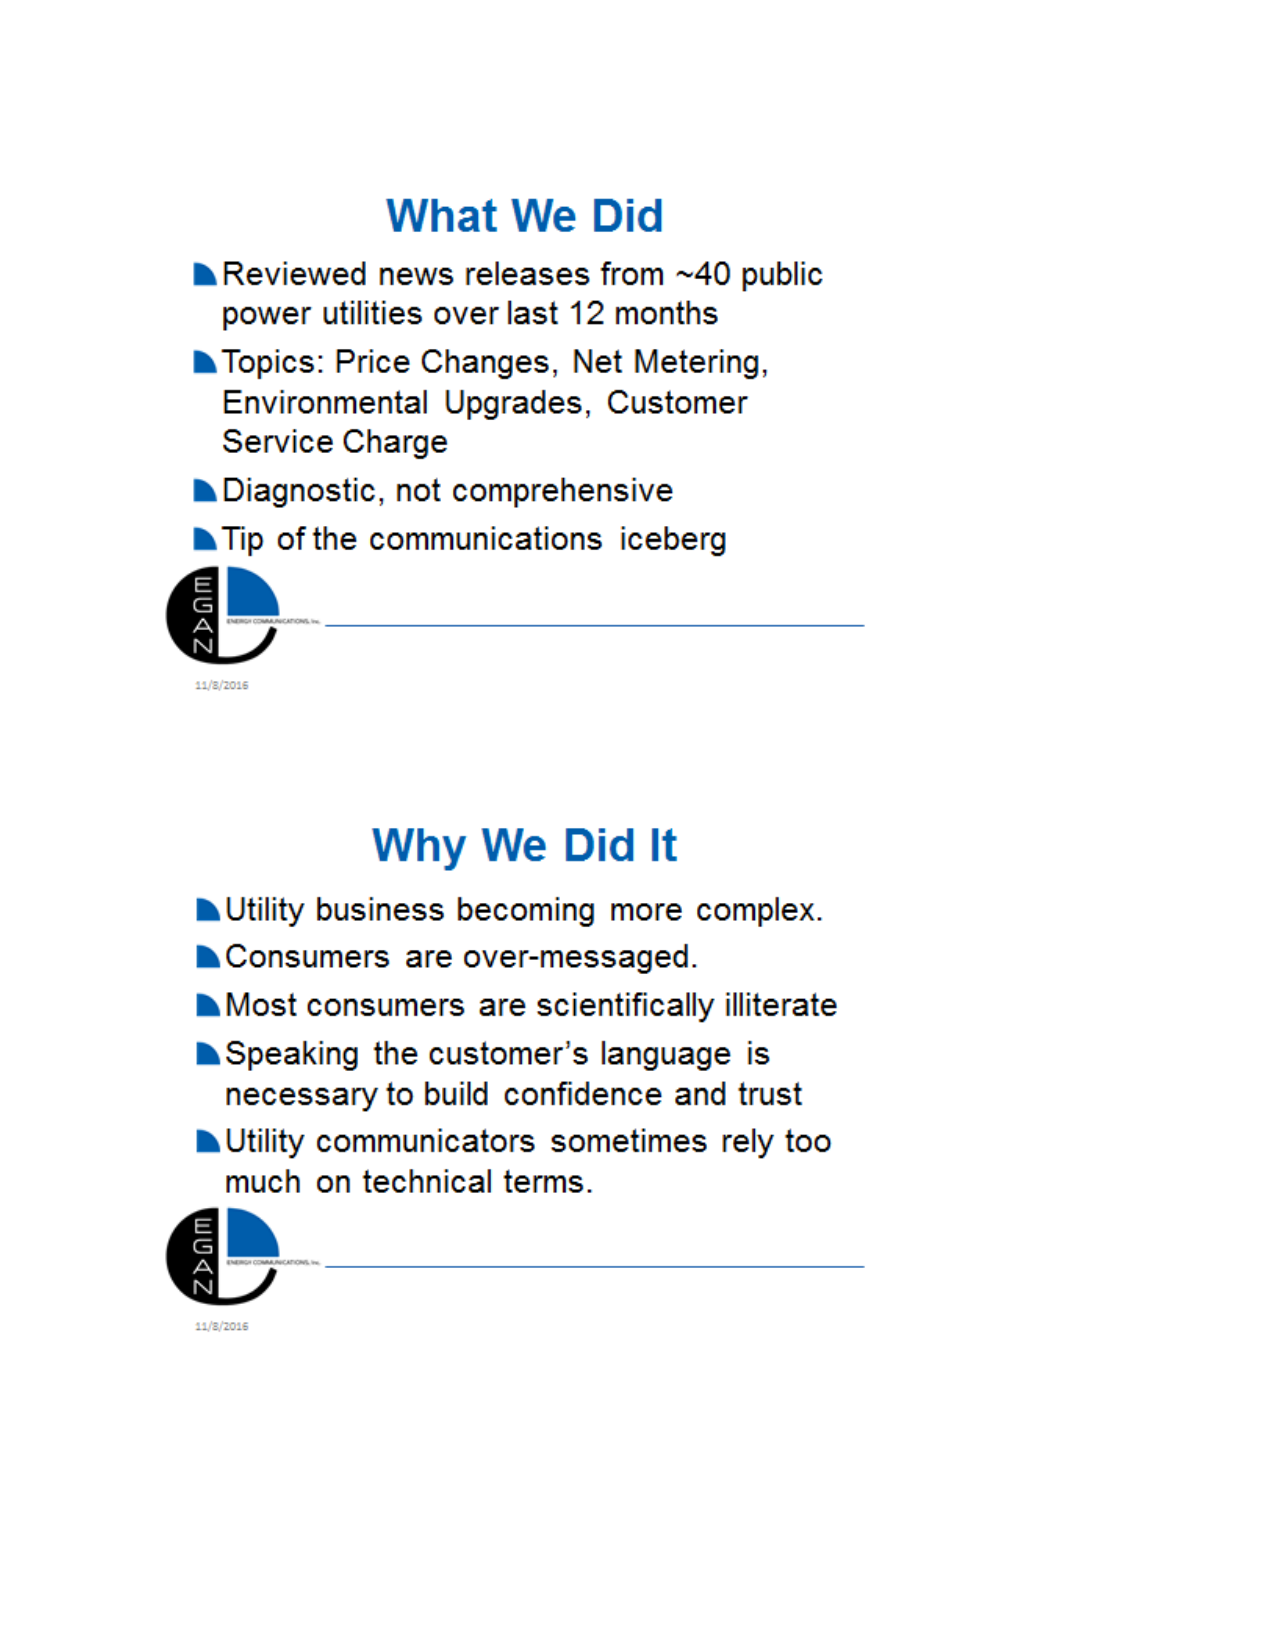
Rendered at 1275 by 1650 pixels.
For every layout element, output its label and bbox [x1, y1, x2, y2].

picture [150, 791, 901, 1354]
picture [150, 150, 901, 713]
